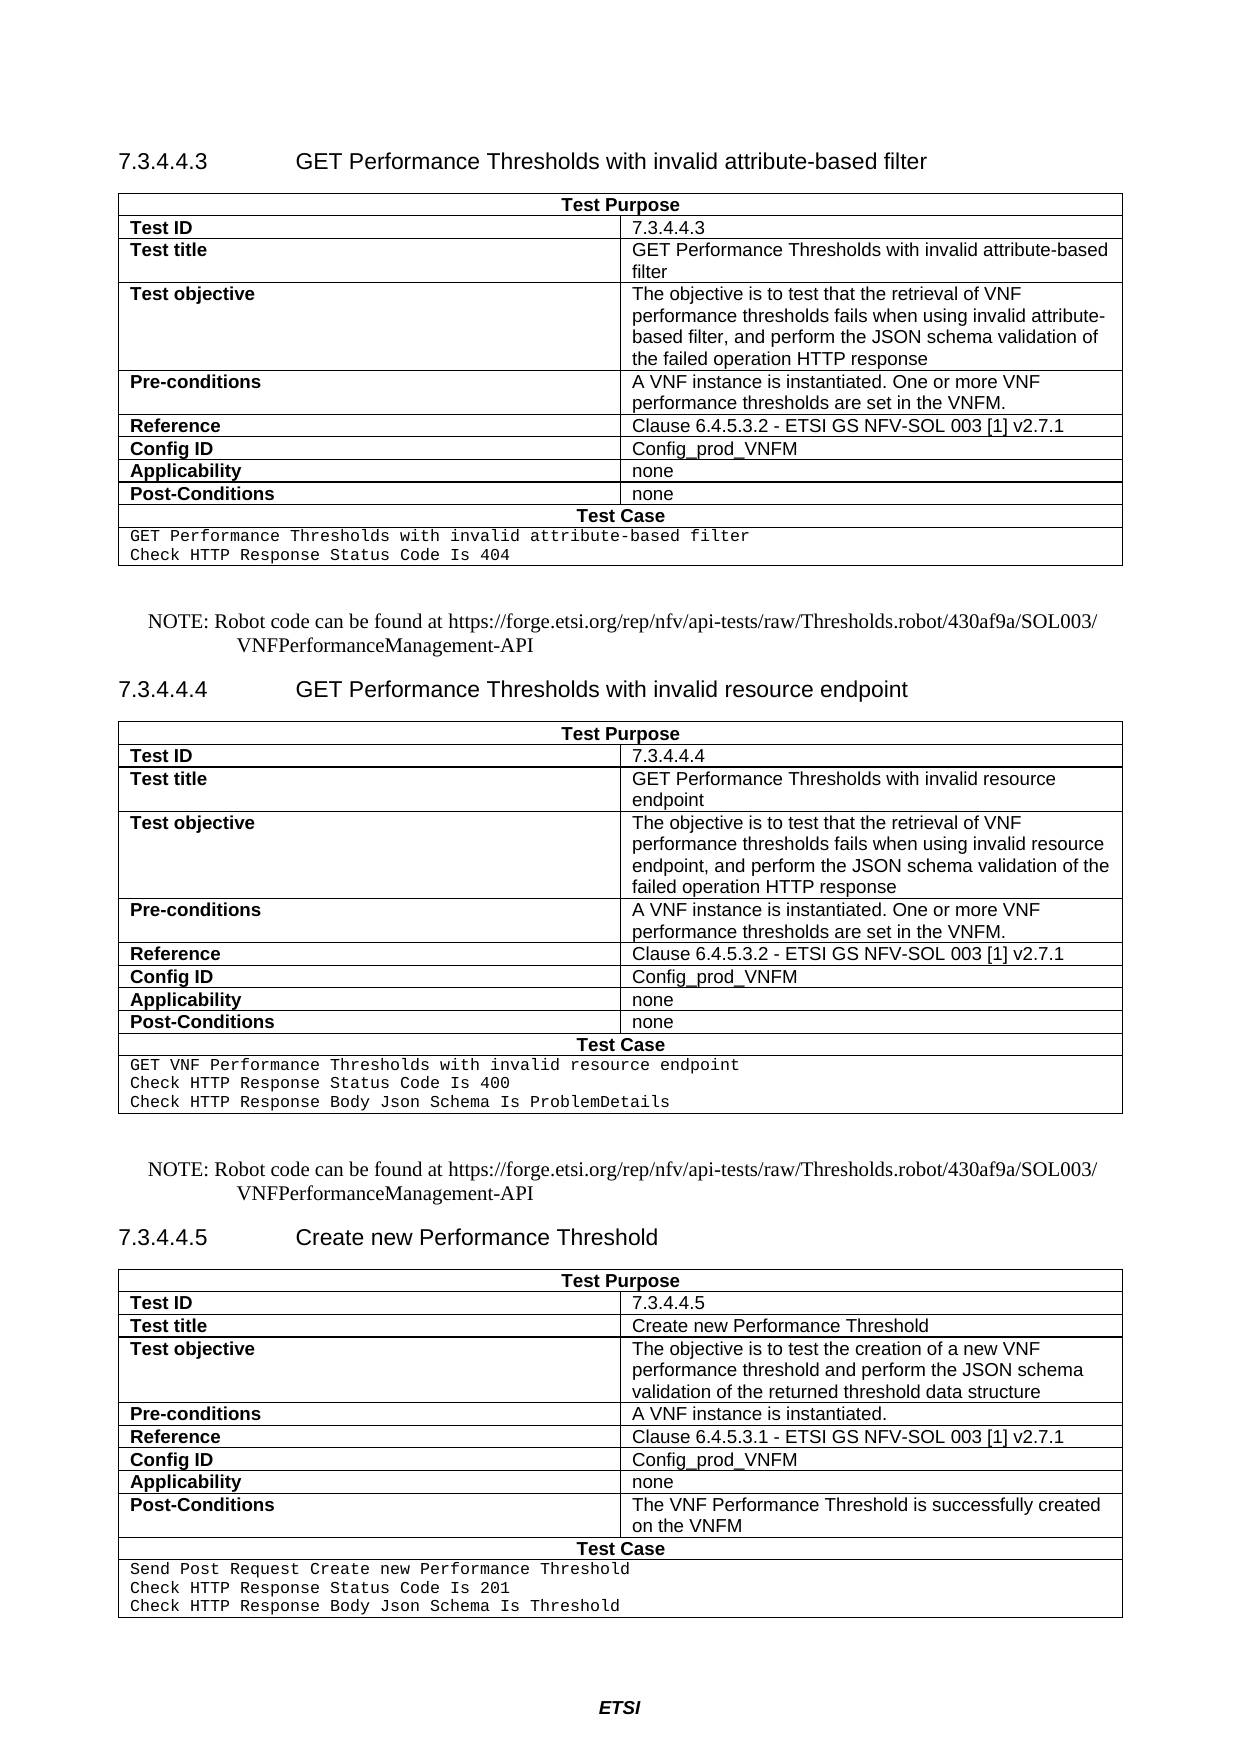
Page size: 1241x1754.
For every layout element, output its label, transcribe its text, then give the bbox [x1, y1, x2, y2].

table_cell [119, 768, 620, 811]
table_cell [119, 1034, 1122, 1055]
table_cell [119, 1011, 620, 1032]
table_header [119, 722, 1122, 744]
subtitle 7.3.4.4.3 GET Performance Thresholds with invalid attribute-based filter [118, 148, 1122, 174]
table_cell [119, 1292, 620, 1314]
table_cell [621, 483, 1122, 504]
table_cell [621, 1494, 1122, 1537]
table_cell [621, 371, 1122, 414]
subtitle 7.3.4.4.5 Create new Performance Threshold [118, 1223, 1122, 1250]
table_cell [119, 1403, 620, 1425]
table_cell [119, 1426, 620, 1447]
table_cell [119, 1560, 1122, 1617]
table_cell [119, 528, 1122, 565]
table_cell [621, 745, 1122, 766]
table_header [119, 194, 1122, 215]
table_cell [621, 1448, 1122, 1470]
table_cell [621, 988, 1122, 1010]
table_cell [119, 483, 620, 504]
text NOTE: Robot code can be found at https://forge.etsi.org/rep/nfv/api-tests/raw/Thresholds.robot/430af9a/SOL003/VNFPerformanceManagement-API [148, 1157, 1122, 1205]
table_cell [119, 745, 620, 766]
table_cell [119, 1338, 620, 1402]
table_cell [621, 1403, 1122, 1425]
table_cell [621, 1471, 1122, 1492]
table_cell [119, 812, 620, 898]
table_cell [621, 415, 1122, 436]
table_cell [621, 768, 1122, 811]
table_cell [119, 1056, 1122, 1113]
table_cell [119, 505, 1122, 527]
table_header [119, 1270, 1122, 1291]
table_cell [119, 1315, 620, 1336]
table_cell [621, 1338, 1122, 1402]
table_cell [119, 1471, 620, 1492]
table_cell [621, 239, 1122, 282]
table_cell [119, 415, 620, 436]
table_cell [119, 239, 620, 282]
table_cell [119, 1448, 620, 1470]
subtitle 7.3.4.4.4 GET Performance Thresholds with invalid resource endpoint [118, 676, 1122, 702]
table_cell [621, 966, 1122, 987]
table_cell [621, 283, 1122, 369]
text NOTE: Robot code can be found at https://forge.etsi.org/rep/nfv/api-tests/raw/Thresholds.robot/430af9a/SOL003/VNFPerformanceManagement-API [148, 609, 1122, 657]
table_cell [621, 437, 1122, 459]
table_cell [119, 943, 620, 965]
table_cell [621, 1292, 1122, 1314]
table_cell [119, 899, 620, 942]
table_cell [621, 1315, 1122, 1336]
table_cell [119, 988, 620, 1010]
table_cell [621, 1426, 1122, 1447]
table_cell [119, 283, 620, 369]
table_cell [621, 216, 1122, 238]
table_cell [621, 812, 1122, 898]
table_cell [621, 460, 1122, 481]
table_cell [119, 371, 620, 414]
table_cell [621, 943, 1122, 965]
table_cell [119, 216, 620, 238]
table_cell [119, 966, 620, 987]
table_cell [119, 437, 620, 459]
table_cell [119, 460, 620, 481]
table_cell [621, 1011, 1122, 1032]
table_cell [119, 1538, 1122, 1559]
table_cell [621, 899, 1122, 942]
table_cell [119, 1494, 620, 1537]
